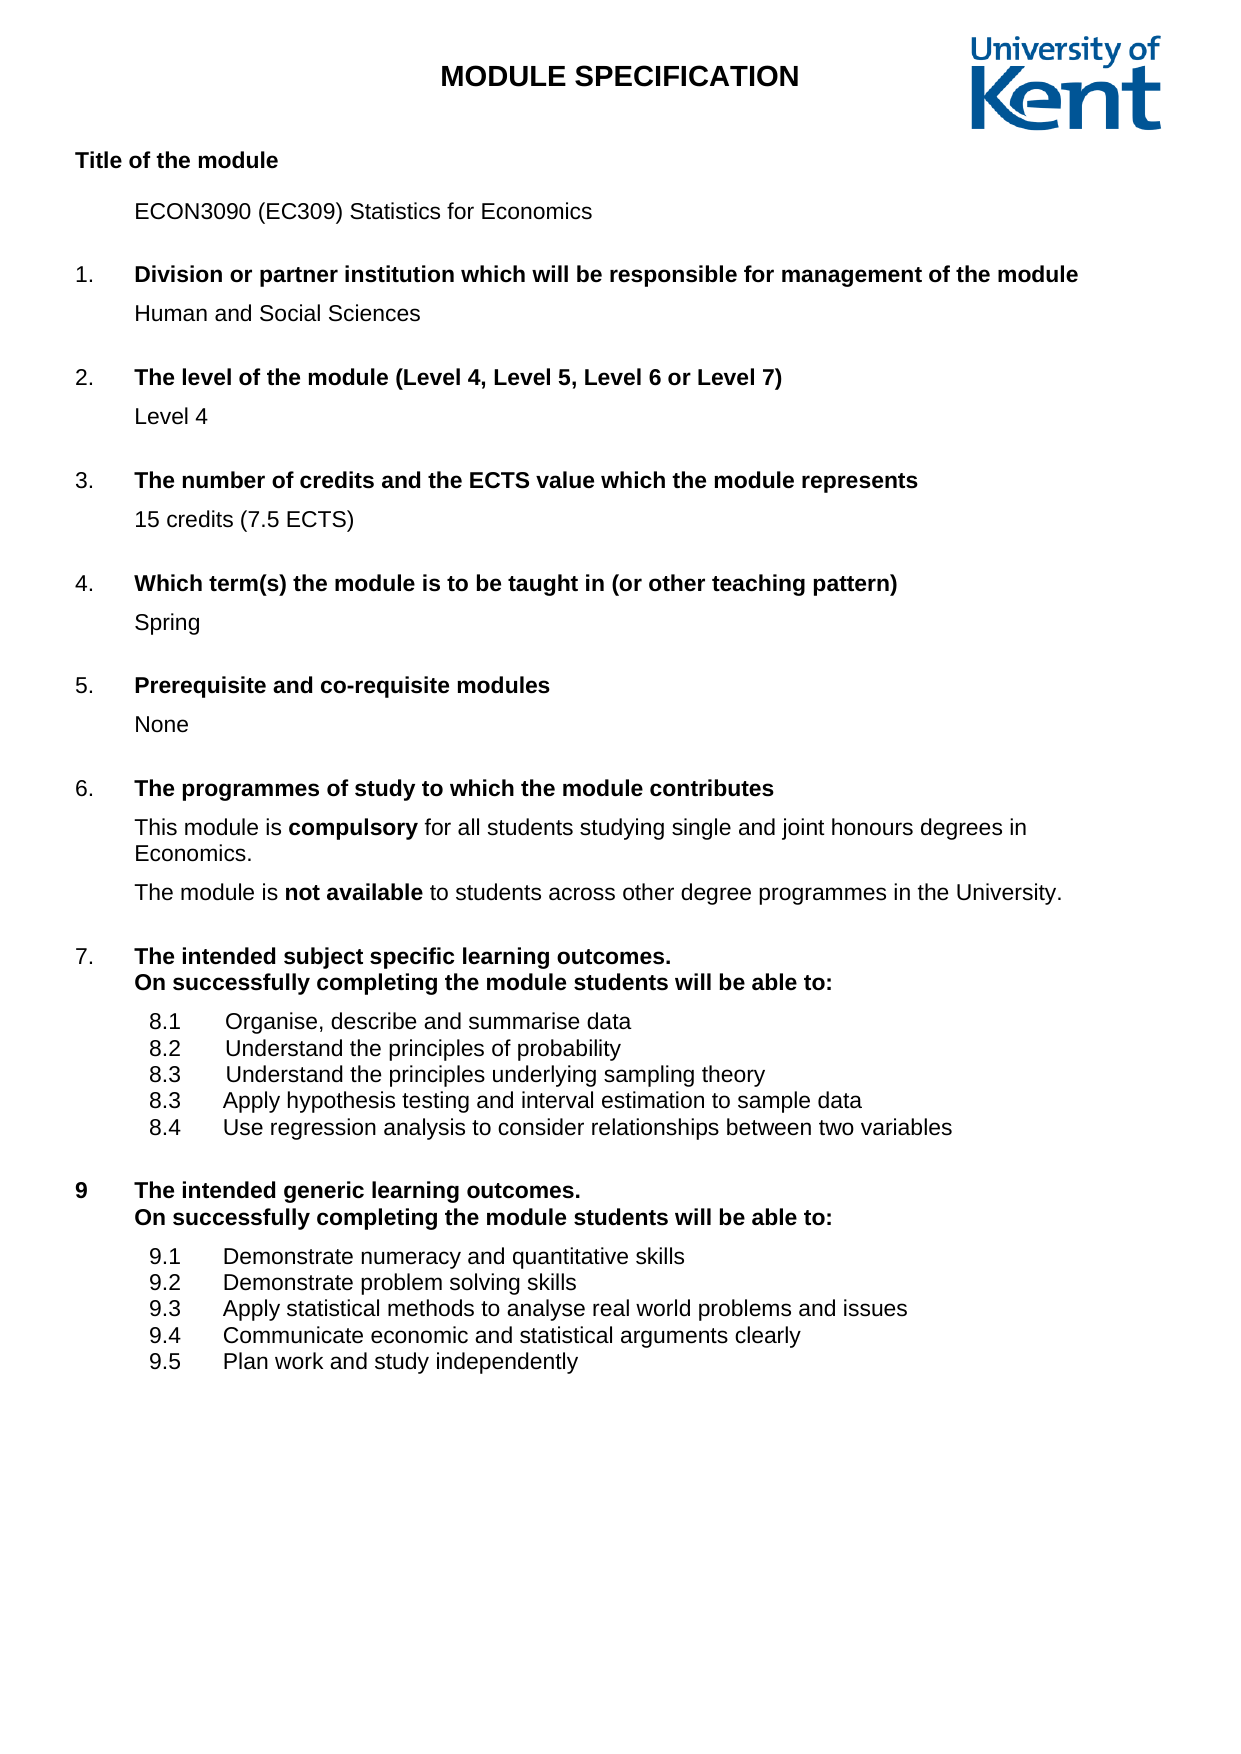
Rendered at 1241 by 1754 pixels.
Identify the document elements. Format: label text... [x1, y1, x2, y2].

list Demonstrate numeracy and quantitative skills [149, 1243, 1138, 1269]
picture [970, 33, 1163, 131]
list Organise, describe and summarise data [149, 1008, 1138, 1034]
list The intended generic learning outcomes. On successfully completing the module students will be able to: [75, 1177, 1138, 1230]
list The intended subject specific learning outcomes. On successfully completing the module students will be able to: [75, 943, 1138, 996]
text 15 credits (7.5 ECTS) [134, 506, 1138, 532]
list Understand the principles of probability [149, 1034, 1138, 1061]
list Communicate economic and statistical arguments clearly [149, 1322, 1138, 1348]
list Apply statistical methods to analyse real world problems and issues [149, 1295, 1138, 1322]
list The number of credits and the ECTS value which the module represents [75, 467, 1138, 493]
list Plan work and study independently [149, 1348, 1138, 1374]
text Human and Social Sciences [134, 300, 1138, 327]
list Which term(s) the module is to be taught in (or other teaching pattern) [75, 569, 1138, 596]
list Demonstrate problem solving skills [149, 1269, 1138, 1295]
list This module is compulsory for all students studying single and joint honours degrees in Economics. [134, 814, 1138, 867]
list The programmes of study to which the module contributes [75, 775, 1138, 801]
text None [134, 711, 1138, 737]
list The level of the module (Level 4, Level 5, Level 6 or Level 7) [75, 364, 1138, 391]
text Level 4 [134, 403, 1138, 429]
list Prerequisite and co-requisite modules [75, 672, 1138, 699]
text Spring [134, 608, 1138, 635]
list Division or partner institution which will be responsible for management of the module [75, 261, 1138, 288]
list Use regression analysis to consider relationships between two variables [149, 1113, 1138, 1140]
text Title of the module [75, 147, 1165, 173]
list Apply hypothesis testing and interval estimation to sample data [149, 1087, 1138, 1113]
text 8.3 Understand the principles underlying sampling theory [149, 1061, 1138, 1087]
list The module is not available to students across other degree programmes in the University. [134, 879, 1138, 905]
text ECON3090 (EC309) Statistics for Economics [134, 198, 1138, 224]
